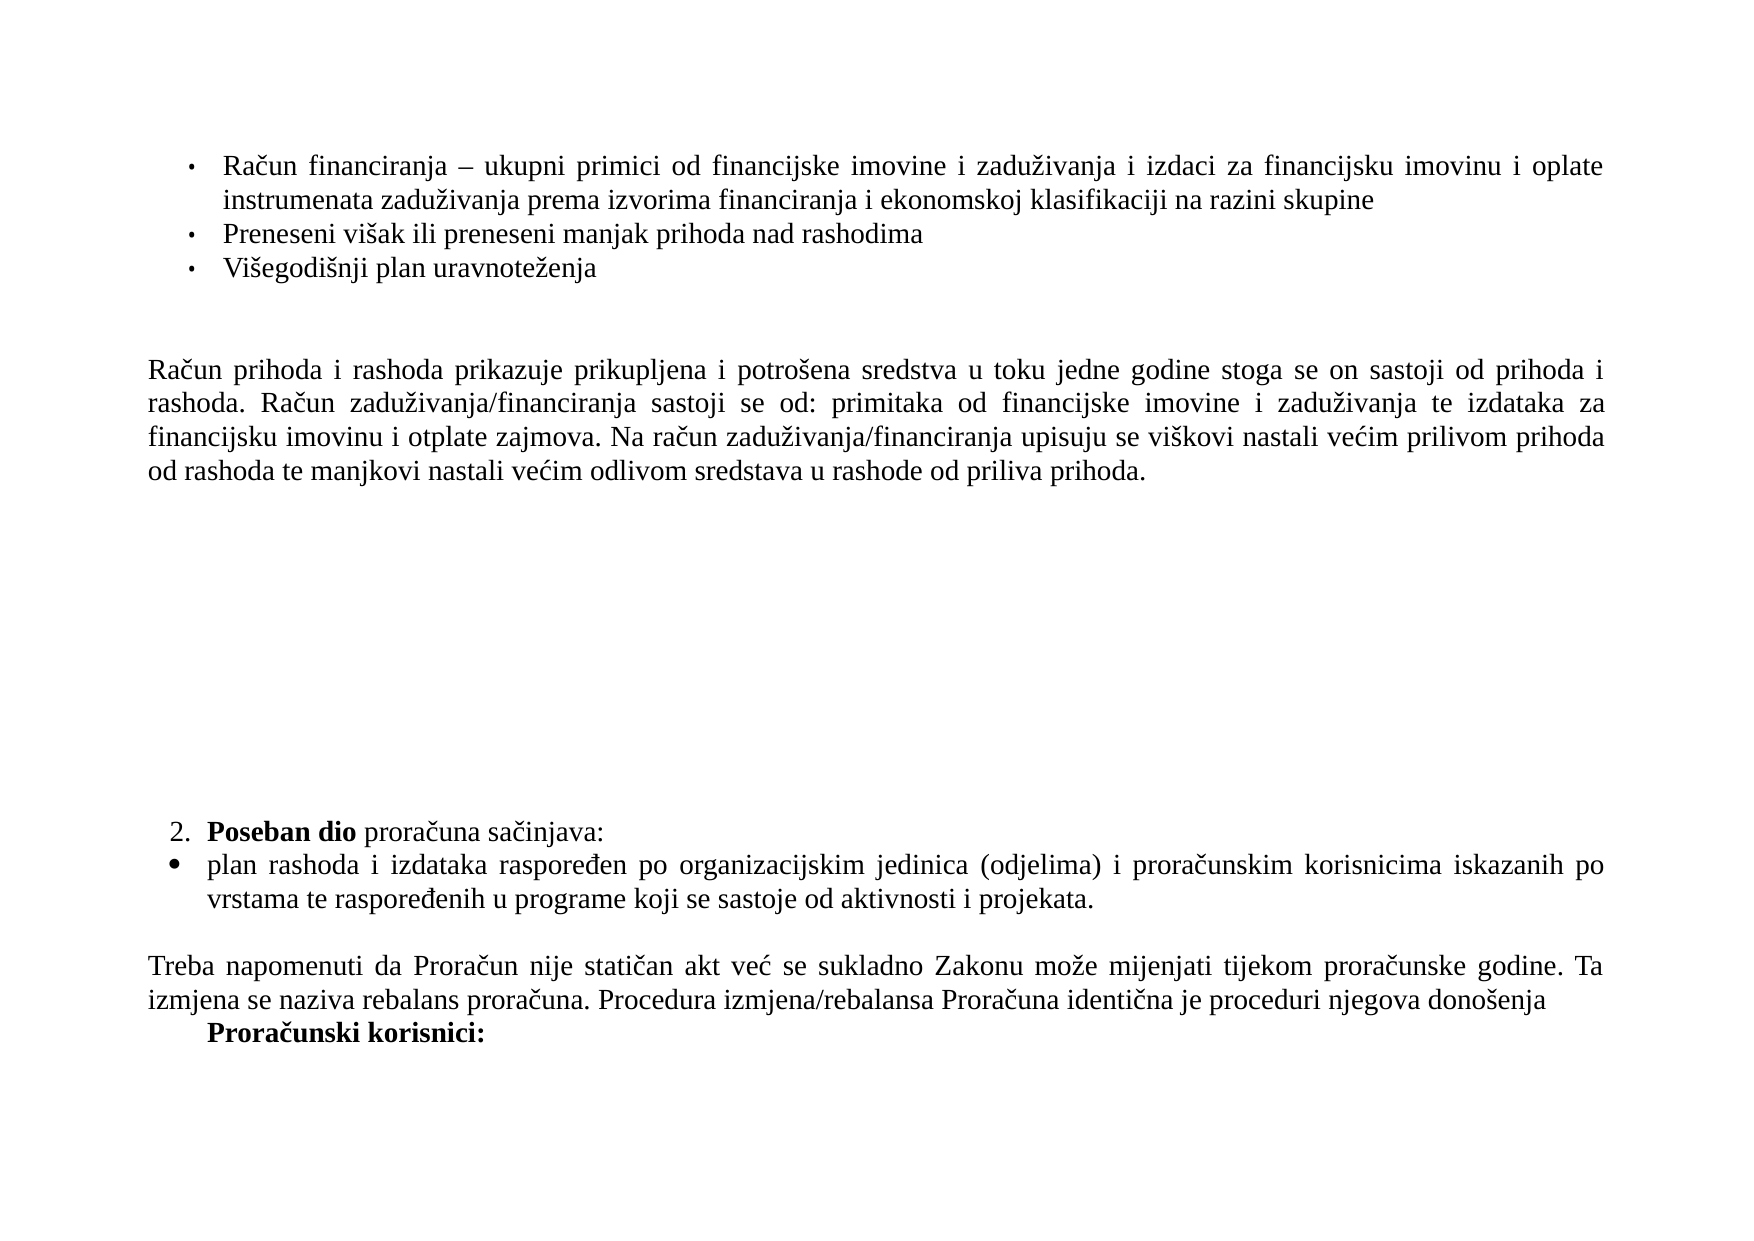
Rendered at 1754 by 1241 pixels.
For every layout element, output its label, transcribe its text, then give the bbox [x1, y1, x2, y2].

list Preneseni višak ili preneseni manjak prihoda nad rashodima [185, 216, 1606, 250]
text Treba napomenuti da Proračun nije statičan akt već se sukladno Zakonu može mijenjati tijekom proračunske godine. Ta izmjena se naziva rebalans proračuna. Procedura izmjena/rebalansa Proračuna identična je proceduri njegova donošenja [148, 948, 1606, 1015]
list Račun financiranja – ukupni primici od financijske imovine i zaduživanja i izdaci za financijsku imovinu i oplate instrumenata zaduživanja prema izvorima financiranja i ekonomskoj klasifikaciji na razini skupine [185, 148, 1606, 216]
list Poseban dio proračuna sačinjava: [169, 814, 1606, 847]
text Račun prihoda i rashoda prikazuje prikupljena i potrošena sredstva u toku jedne godine stoga se on sastoji od prihoda i rashoda. Račun zaduživanja/financiranja sastoji se od: primitaka od financijske imovine i zaduživanja te izdataka za financijsku imovinu i otplate zajmova. Na račun zaduživanja/financiranja upisuju se viškovi nastali većim prilivom prihoda od rashoda te manjkovi nastali većim odlivom sredstava u rashode od priliva prihoda. [148, 352, 1606, 486]
list Višegodišnji plan uravnoteženja [185, 250, 1606, 285]
text Proračunski korisnici: [148, 1015, 1606, 1049]
list plan rashoda i izdataka raspoređen po organizacijskim jedinica (odjelima) i proračunskim korisnicima iskazanih po vrstama te raspoređenih u programe koji se sastoje od aktivnosti i projekata. [169, 847, 1606, 915]
